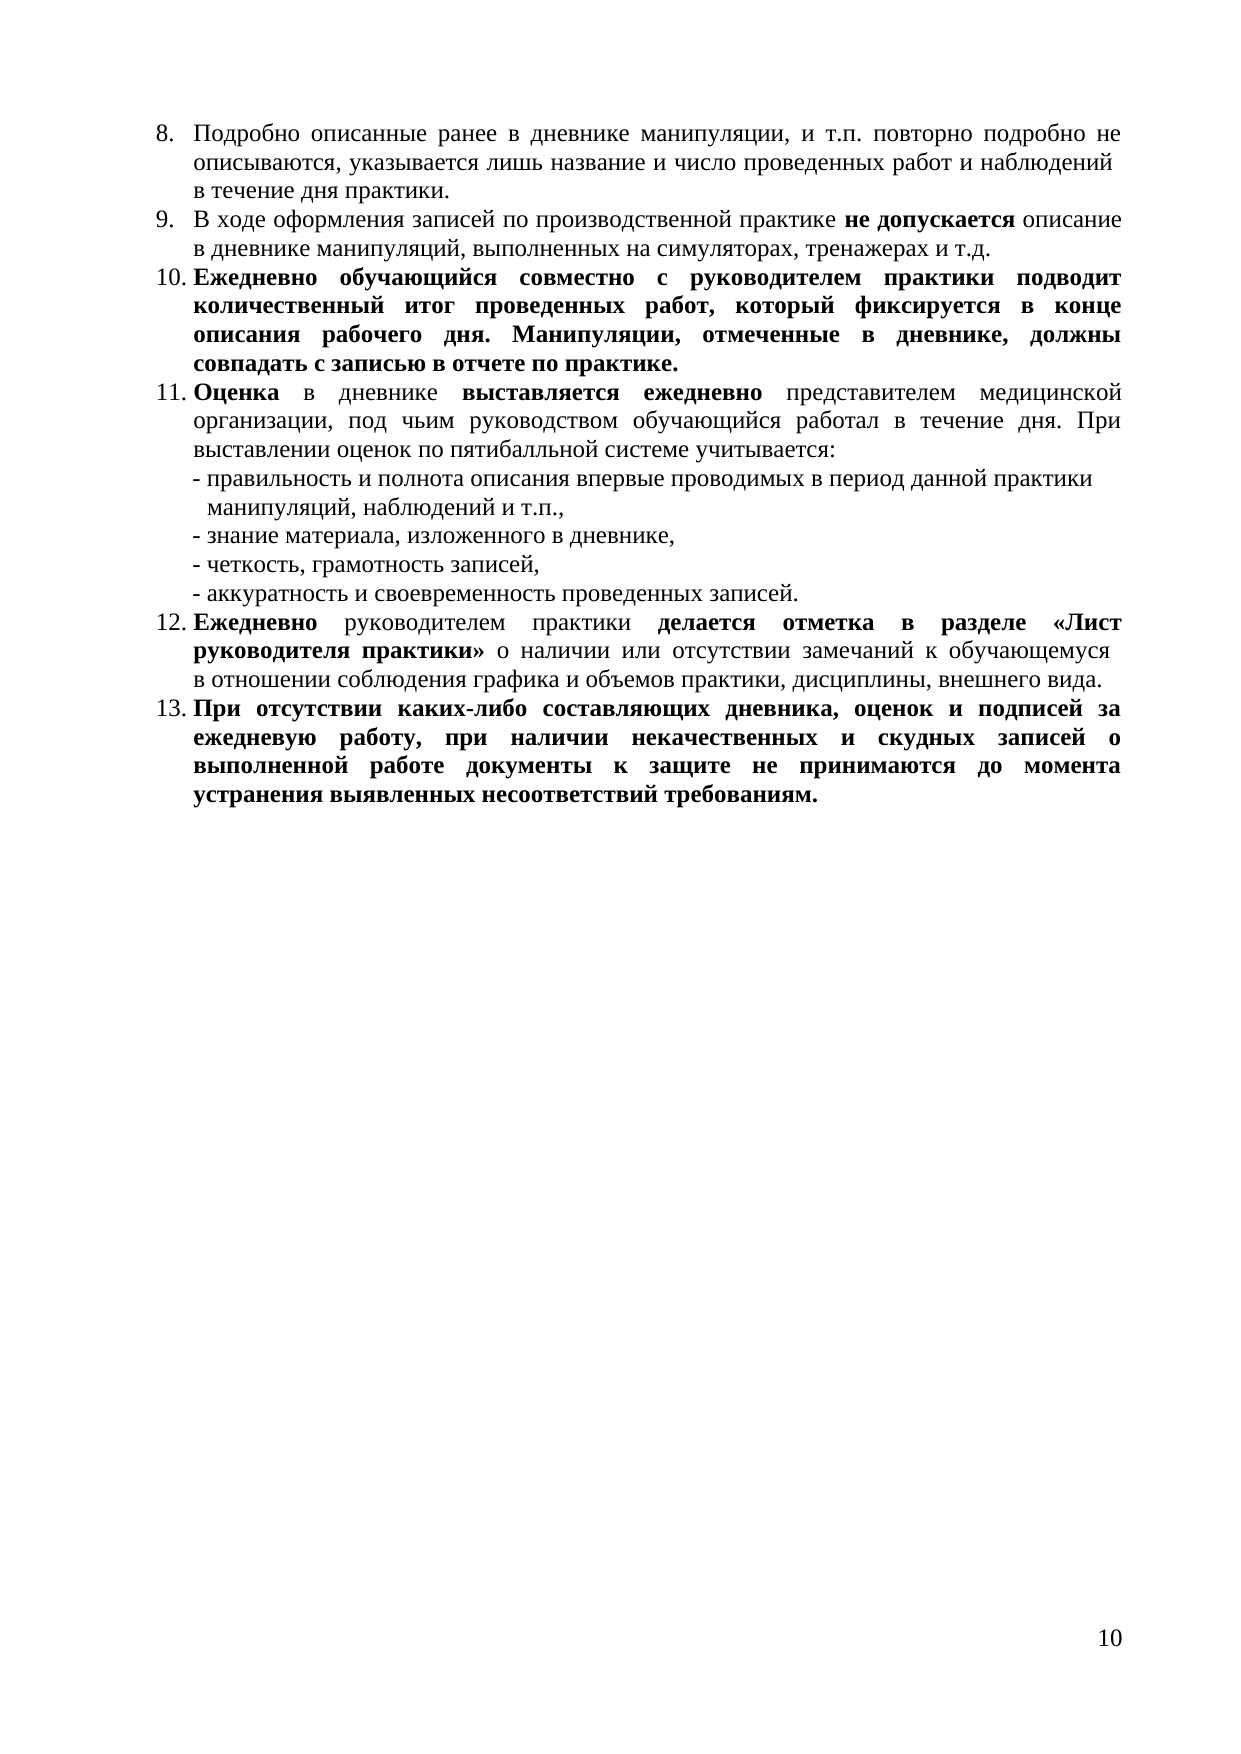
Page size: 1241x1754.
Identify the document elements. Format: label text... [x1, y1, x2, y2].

text - знание материала, изложенного в дневнике, [118, 521, 1122, 549]
text - аккуратность и своевременность проведенных записей. [118, 578, 1122, 607]
text - четкость, грамотность записей, [118, 549, 1122, 578]
list При отсутствии каких-либо составляющих дневника, оценок и подписей за ежедневую работу, при наличии некачественных и скудных записей о выполненной работе документы к защите не принимаются до момента устранения выявленных несоответствий требованиям. [156, 693, 1122, 808]
list Ежедневно обучающийся совместно с руководителем практики подводит количественный итог проведенных работ, который фиксируется в конце описания рабочего дня. Манипуляции, отмеченные в дневнике, должны совпадать с записью в отчете по практике. [156, 262, 1122, 377]
list Оценка в дневнике выставляется ежедневно представителем медицинской организации, под чьим руководством обучающийся работал в течение дня. При выставлении оценок по пятибалльной системе учитывается: [156, 377, 1122, 463]
list В ходе оформления записей по производственной практике не допускается описание в дневнике манипуляций, выполненных на симуляторах, тренажерах и т.д. [156, 204, 1122, 262]
text - правильность и полнота описания впервые проводимых в период данной практики манипуляций, наблюдений и т.п., [192, 463, 1122, 521]
list Ежедневно руководителем практики делается отметка в разделе «Лист руководителя практики» о наличии или отсутствии замечаний к обучающемуся в отношении соблюдения графика и объемов практики, дисциплины, внешнего вида. [156, 607, 1122, 693]
list Подробно описанные ранее в дневнике манипуляции, и т.п. повторно подробно не описываются, указывается лишь название и число проведенных работ и наблюдений в течение дня практики. [156, 118, 1122, 204]
